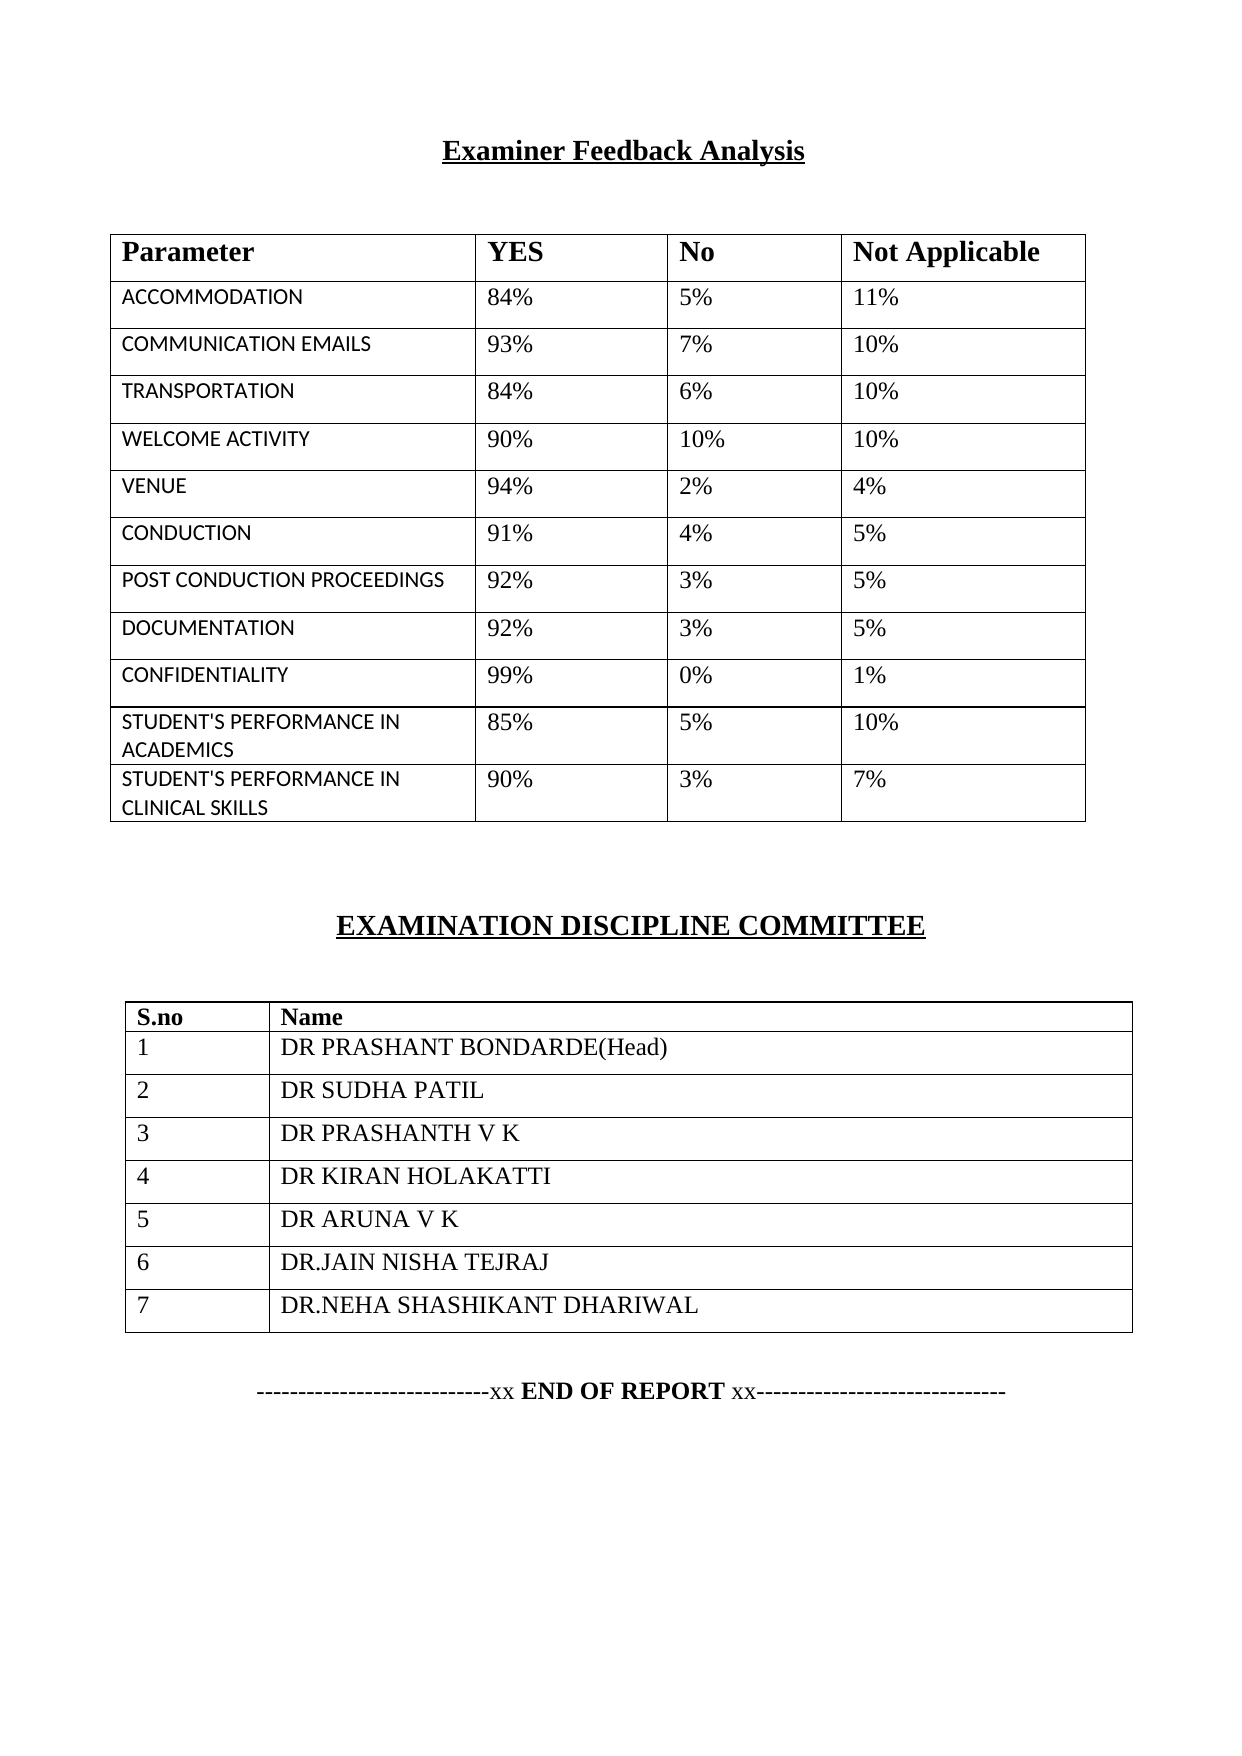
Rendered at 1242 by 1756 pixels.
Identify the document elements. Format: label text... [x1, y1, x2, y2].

table_header No [668, 235, 841, 281]
text Examiner Feedback Analysis [122, 133, 1126, 166]
text ----------------------------xx END OF REPORT xx------------------------------ [137, 1376, 1126, 1404]
table_cell CONFIDENTIALITY [111, 660, 475, 706]
table_cell 5% [668, 282, 841, 328]
table_cell 84% [476, 282, 667, 328]
table_cell 3% [668, 566, 841, 612]
table_cell 5% [842, 613, 1085, 659]
table_header Name [270, 1003, 1132, 1031]
table_cell STUDENT'S PERFORMANCE IN CLINICAL SKILLS [111, 765, 475, 821]
table_cell 84% [476, 376, 667, 423]
table_cell 11% [842, 282, 1085, 328]
table_cell WELCOME ACTIVITY [111, 424, 475, 470]
table_cell DR.NEHA SHASHIKANT DHARIWAL [270, 1290, 1132, 1332]
table_cell 7% [842, 765, 1085, 821]
table_cell 6 [126, 1247, 269, 1289]
table_cell DR KIRAN HOLAKATTI [270, 1161, 1132, 1203]
table_cell 2 [126, 1075, 269, 1117]
table_cell 1 [126, 1032, 269, 1074]
table_cell 5% [842, 518, 1085, 564]
table_cell 10% [842, 708, 1085, 763]
table_cell 3% [668, 765, 841, 821]
table_cell DR SUDHA PATIL [270, 1075, 1132, 1117]
table_cell 0% [668, 660, 841, 706]
table_cell 7% [668, 329, 841, 375]
table_cell 10% [842, 329, 1085, 375]
table_cell 1% [842, 660, 1085, 706]
table_header Not Applicable [842, 235, 1085, 281]
table_cell POST CONDUCTION PROCEEDINGS [111, 566, 475, 612]
table_cell CONDUCTION [111, 518, 475, 564]
table_cell DR.JAIN NISHA TEJRAJ [270, 1247, 1132, 1289]
table_cell VENUE [111, 471, 475, 517]
table_cell 4 [126, 1161, 269, 1203]
table_cell DR ARUNA V K [270, 1204, 1132, 1246]
table_cell 99% [476, 660, 667, 706]
table_cell COMMUNICATION EMAILS [111, 329, 475, 375]
table_cell 3% [668, 613, 841, 659]
table_cell 10% [842, 424, 1085, 470]
table_cell DOCUMENTATION [111, 613, 475, 659]
text EXAMINATION DISCIPLINE COMMITTEE [137, 908, 1126, 941]
table_cell 90% [476, 424, 667, 470]
table_cell STUDENT'S PERFORMANCE IN ACADEMICS [111, 708, 475, 763]
table_cell ACCOMMODATION [111, 282, 475, 328]
table_cell 10% [842, 376, 1085, 423]
table_header S.no [126, 1003, 269, 1031]
table_cell 2% [668, 471, 841, 517]
table_cell DR PRASHANT BONDARDE(Head) [270, 1032, 1132, 1074]
table_cell 10% [668, 424, 841, 470]
table_cell 4% [668, 518, 841, 564]
table_cell 92% [476, 613, 667, 659]
table_cell 90% [476, 765, 667, 821]
table_cell 3 [126, 1118, 269, 1160]
table_cell TRANSPORTATION [111, 376, 475, 423]
table_cell DR PRASHANTH V K [270, 1118, 1132, 1160]
table_cell 92% [476, 566, 667, 612]
table_cell 5 [126, 1204, 269, 1246]
table_cell 5% [842, 566, 1085, 612]
table_cell 85% [476, 708, 667, 763]
table_cell 6% [668, 376, 841, 423]
table_cell 93% [476, 329, 667, 375]
table_header YES [476, 235, 667, 281]
table_header Parameter [111, 235, 475, 281]
table_cell 91% [476, 518, 667, 564]
table_cell 4% [842, 471, 1085, 517]
table_cell 7 [126, 1290, 269, 1332]
table_cell 94% [476, 471, 667, 517]
table_cell 5% [668, 708, 841, 763]
